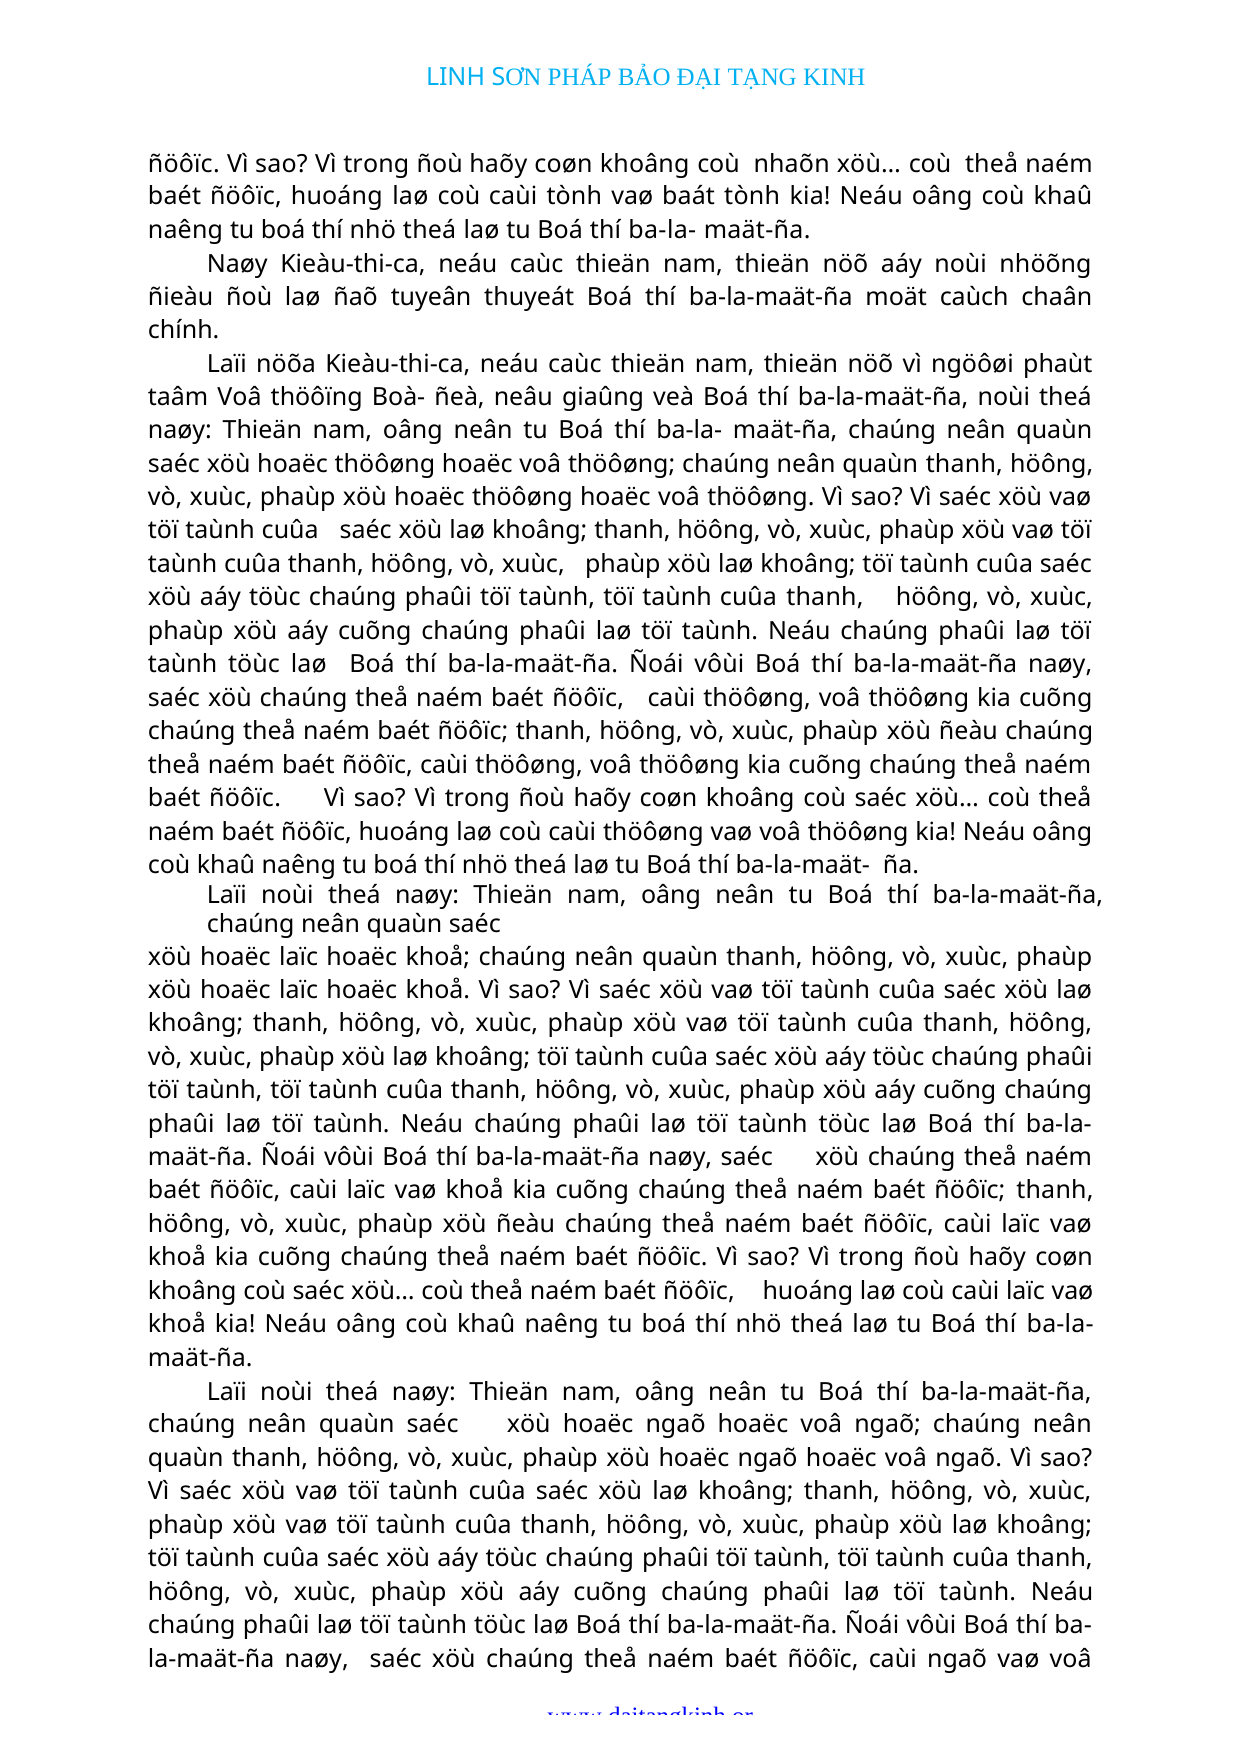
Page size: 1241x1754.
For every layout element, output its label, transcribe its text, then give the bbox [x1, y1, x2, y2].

text Laïi noùi theá naøy: Thieän nam, oâng neân tu Boá thí ba-la-maät-ña, chaúng neân quaùn saéc [207, 881, 1105, 939]
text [148, 1373, 1093, 1674]
text Laïi nöõa Kieàu-thi-ca, neáu caùc thieän nam, thieän nöõ vì ngöôøi phaùt taâm Voâ thöôïng Boà- ñeà, neâu giaûng veà Boá thí ba-la-maät-ña, noùi theá naøy: Thieän nam, oâng neân tu Boá thí ba-la- maät-ña, chaúng neân quaùn saéc xöù hoaëc thöôøng hoaëc voâ thöôøng; chaúng neân quaùn thanh, höông, vò, xuùc, phaùp xöù hoaëc thöôøng hoaëc voâ thöôøng. Vì sao? Vì saéc xöù vaø töï taùnh cuûa saéc xöù laø khoâng; thanh, höông, vò, xuùc, phaùp xöù vaø töï taùnh cuûa thanh, höông, vò, xuùc, phaùp xöù laø khoâng; töï taùnh cuûa saéc xöù aáy töùc chaúng phaûi töï taùnh, töï taùnh cuûa thanh, höông, vò, xuùc, phaùp xöù aáy cuõng chaúng phaûi laø töï taùnh. Neáu chaúng phaûi laø töï taùnh töùc laø Boá thí ba-la-maät-ña. Ñoái vôùi Boá thí ba-la-maät-ña naøy, saéc xöù chaúng theå naém baét ñöôïc, caùi thöôøng, voâ thöôøng kia cuõng chaúng theå naém baét ñöôïc; thanh, höông, vò, xuùc, phaùp xöù ñeàu chaúng theå naém baét ñöôïc, caùi thöôøng, voâ thöôøng kia cuõng chaúng theå naém baét ñöôïc. Vì sao? Vì trong ñoù haõy coøn khoâng coù saéc xöù… coù theå naém baét ñöôïc, huoáng laø coù caùi thöôøng vaø voâ thöôøng kia! Neáu oâng coù khaû naêng tu boá thí nhö theá laø tu Boá thí ba-la-maät- ña. [148, 346, 1093, 881]
text xöù hoaëc laïc hoaëc khoå; chaúng neân quaùn thanh, höông, vò, xuùc, phaùp xöù hoaëc laïc hoaëc khoå. Vì sao? Vì saéc xöù vaø töï taùnh cuûa saéc xöù laø khoâng; thanh, höông, vò, xuùc, phaùp xöù vaø töï taùnh cuûa thanh, höông, vò, xuùc, phaùp xöù laø khoâng; töï taùnh cuûa saéc xöù aáy töùc chaúng phaûi töï taùnh, töï taùnh cuûa thanh, höông, vò, xuùc, phaùp xöù aáy cuõng chaúng phaûi laø töï taùnh. Neáu chaúng phaûi laø töï taùnh töùc laø Boá thí ba-la-maät-ña. Ñoái vôùi Boá thí ba-la-maät-ña naøy, saéc xöù chaúng theå naém baét ñöôïc, caùi laïc vaø khoå kia cuõng chaúng theå naém baét ñöôïc; thanh, höông, vò, xuùc, phaùp xöù ñeàu chaúng theå naém baét ñöôïc, caùi laïc vaø khoå kia cuõng chaúng theå naém baét ñöôïc. Vì sao? Vì trong ñoù haõy coøn khoâng coù saéc xöù… coù theå naém baét ñöôïc, huoáng laø coù caùi laïc vaø khoå kia! Neáu oâng coù khaû naêng tu boá thí nhö theá laø tu Boá thí ba-la- maät-ña. [148, 939, 1093, 1373]
text ñöôïc. Vì sao? Vì trong ñoù haõy coøn khoâng coù nhaõn xöù… coù theå naém baét ñöôïc, huoáng laø coù caùi tònh vaø baát tònh kia! Neáu oâng coù khaû naêng tu boá thí nhö theá laø tu Boá thí ba-la- maät-ña. [148, 145, 1093, 246]
text Naøy Kieàu-thi-ca, neáu caùc thieän nam, thieän nöõ aáy noùi nhöõng ñieàu ñoù laø ñaõ tuyeân thuyeát Boá thí ba-la-maät-ña moät caùch chaân chính. [148, 246, 1093, 346]
